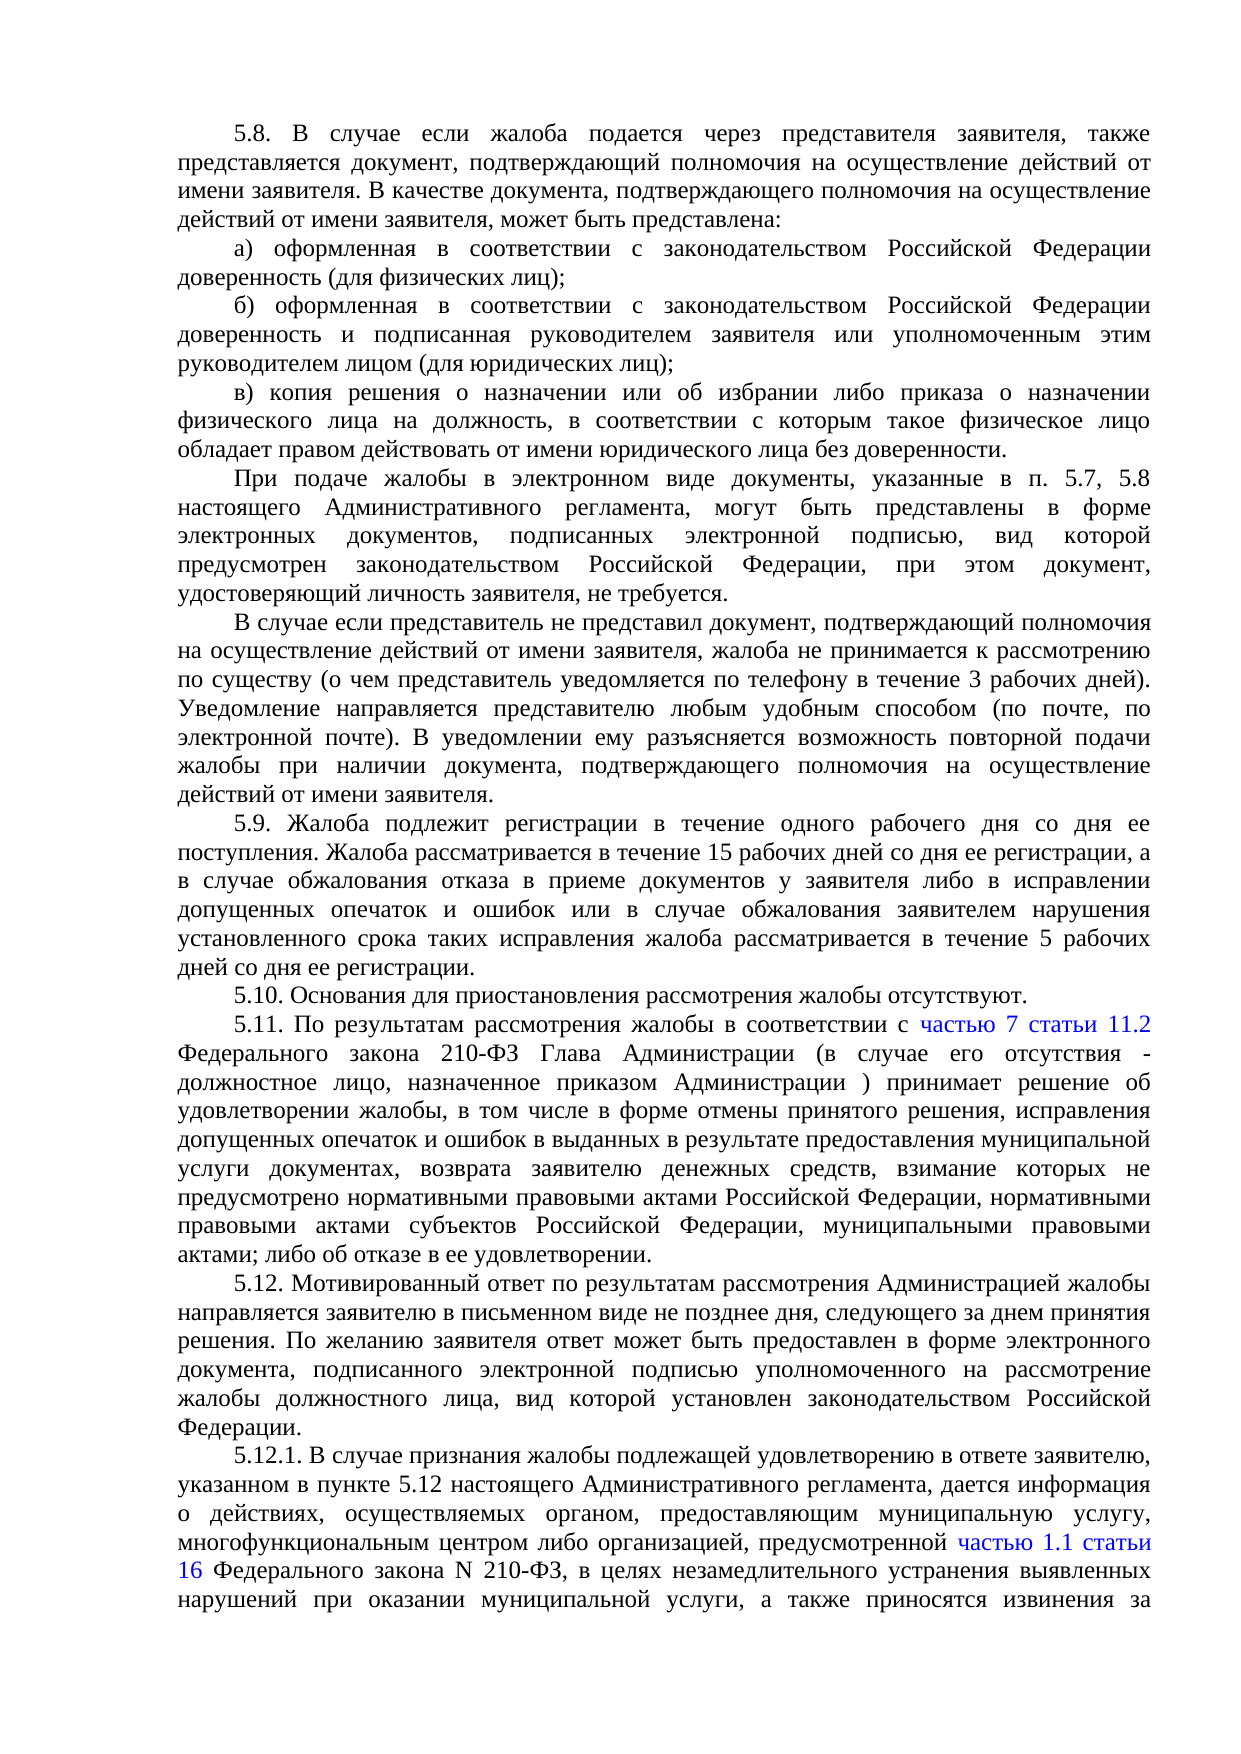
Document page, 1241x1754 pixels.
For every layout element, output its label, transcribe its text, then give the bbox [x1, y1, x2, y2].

text б) оформленная в соответствии с законодательством Российской Федерации доверенность и подписанная руководителем заявителя или уполномоченным этим руководителем лицом (для юридических лиц); [177, 291, 1152, 377]
text 5.11. По результатам рассмотрения жалобы в соответствии с частью 7 статьи 11.2 Федерального закона 210-ФЗ Глава Администрации (в случае его отсутствия - должностное лицо, назначенное приказом Администрации ) принимает решение об удовлетворении жалобы, в том числе в форме отмены принятого решения, исправления допущенных опечаток и ошибок в выданных в результате предоставления муниципальной услуги документах, возврата заявителю денежных средств, взимание которых не предусмотрено нормативными правовыми актами Российской Федерации, нормативными правовыми актами субъектов Российской Федерации, муниципальными правовыми актами; либо об отказе в ее удовлетворении. [177, 1009, 1152, 1268]
text 5.10. Основания для приостановления рассмотрения жалобы отсутствуют. [177, 981, 1152, 1009]
text 5.12. Мотивированный ответ по результатам рассмотрения Администрацией жалобы направляется заявителю в письменном виде не позднее дня, следующего за днем принятия решения. По желанию заявителя ответ может быть предоставлен в форме электронного документа, подписанного электронной подписью уполномоченного на рассмотрение жалобы должностного лица, вид которой установлен законодательством Российской Федерации. [177, 1268, 1152, 1441]
text в) копия решения о назначении или об избрании либо приказа о назначении физического лица на должность, в соответствии с которым такое физическое лицо обладает правом действовать от имени юридического лица без доверенности. [177, 377, 1152, 463]
text В случае если представитель не представил документ, подтверждающий полномочия на осуществление действий от имени заявителя, жалоба не принимается к рассмотрению по существу (о чем представитель уведомляется по телефону в течение 3 рабочих дней). Уведомление направляется представителю любым удобным способом (по почте, по электронной почте). В уведомлении ему разъясняется возможность повторной подачи жалобы при наличии документа, подтверждающего полномочия на осуществление действий от имени заявителя. [177, 607, 1152, 808]
text 5.9. Жалоба подлежит регистрации в течение одного рабочего дня со дня ее поступления. Жалоба рассматривается в течение 15 рабочих дней со дня ее регистрации, а в случае обжалования отказа в приеме документов у заявителя либо в исправлении допущенных опечаток и ошибок или в случае обжалования заявителем нарушения установленного срока таких исправления жалоба рассматривается в течение 5 рабочих дней со дня ее регистрации. [177, 808, 1152, 981]
text При подаче жалобы в электронном виде документы, указанные в п. 5.7, 5.8 настоящего Административного регламента, могут быть представлены в форме электронных документов, подписанных электронной подписью, вид которой предусмотрен законодательством Российской Федерации, при этом документ, удостоверяющий личность заявителя, не требуется. [177, 463, 1152, 607]
text а) оформленная в соответствии с законодательством Российской Федерации доверенность (для физических лиц); [177, 233, 1152, 291]
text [177, 1441, 1152, 1613]
text 5.8. В случае если жалоба подается через представителя заявителя, также представляется документ, подтверждающий полномочия на осуществление действий от имени заявителя. В качестве документа, подтверждающего полномочия на осуществление действий от имени заявителя, может быть представлена: [177, 118, 1152, 233]
